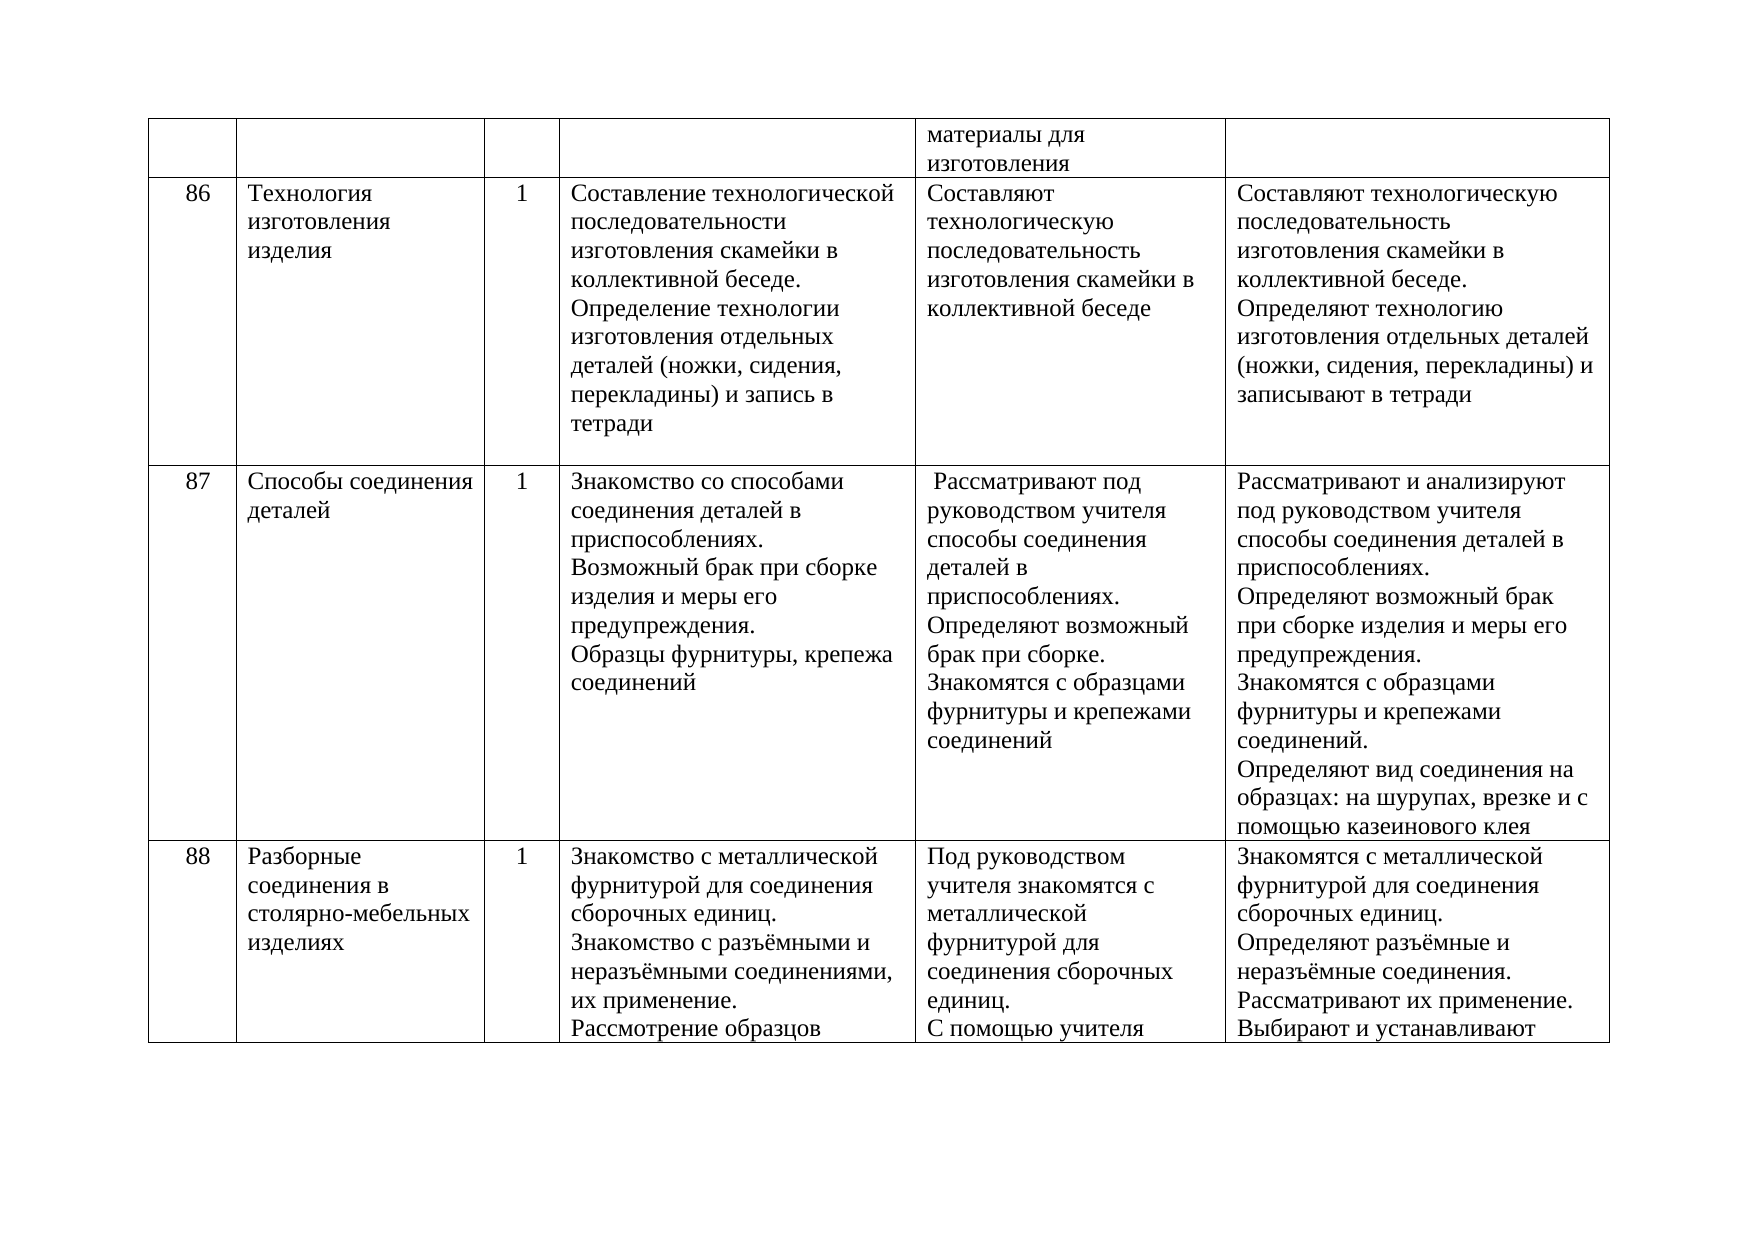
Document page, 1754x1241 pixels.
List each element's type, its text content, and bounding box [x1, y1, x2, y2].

table_cell Знакомство со способами соединения деталей в приспособлениях. Возможный брак при сборке изделия и меры его предупреждения. Образцы фурнитуры, крепежа соединений [560, 466, 915, 840]
table_cell Рассматривают и анализируют под руководством учителя способы соединения деталей в приспособлениях. Определяют возможный брак при сборке изделия и меры его предупреждения. Знакомятся с образцами фурнитуры и крепежами соединений. Определяют вид соединения на образцах: на шурупах, врезке и с помощью казеинового клея [1226, 466, 1609, 840]
table_cell Способы соединения деталей [237, 466, 484, 840]
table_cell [237, 119, 484, 177]
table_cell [560, 841, 915, 1042]
table_cell Рассматривают под руководством учителя способы соединения деталей в приспособлениях. Определяют возможный брак при сборке. Знакомятся с образцами фурнитуры и крепежами соединений [916, 466, 1225, 840]
table_cell 88 [149, 841, 236, 1042]
table_cell 86 [149, 178, 236, 465]
table_cell 85 [149, 119, 236, 177]
table_cell Составление технологической последовательности изготовления скамейки в коллективной беседе. Определение технологии изготовления отдельных деталей (ножки, сидения, перекладины) и запись в тетради [560, 178, 915, 465]
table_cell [560, 119, 915, 177]
table_cell 1 [485, 119, 559, 177]
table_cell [1226, 119, 1609, 177]
table_cell 1 [485, 178, 559, 465]
table_cell 1 [485, 466, 559, 840]
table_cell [237, 841, 484, 1042]
table_cell 1 [485, 841, 559, 1042]
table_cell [1226, 841, 1609, 1042]
table_cell Составляют технологическую последовательность изготовления скамейки в коллективной беседе [916, 178, 1225, 465]
table_cell Составляют технологическую последовательность изготовления скамейки в коллективной беседе. Определяют технологию изготовления отдельных деталей (ножки, сидения, перекладины) и записывают в тетради [1226, 178, 1609, 465]
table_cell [916, 119, 1225, 177]
table_cell Технология изготовления изделия [237, 178, 484, 465]
table_cell 87 [149, 466, 236, 840]
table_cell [916, 841, 1225, 1042]
